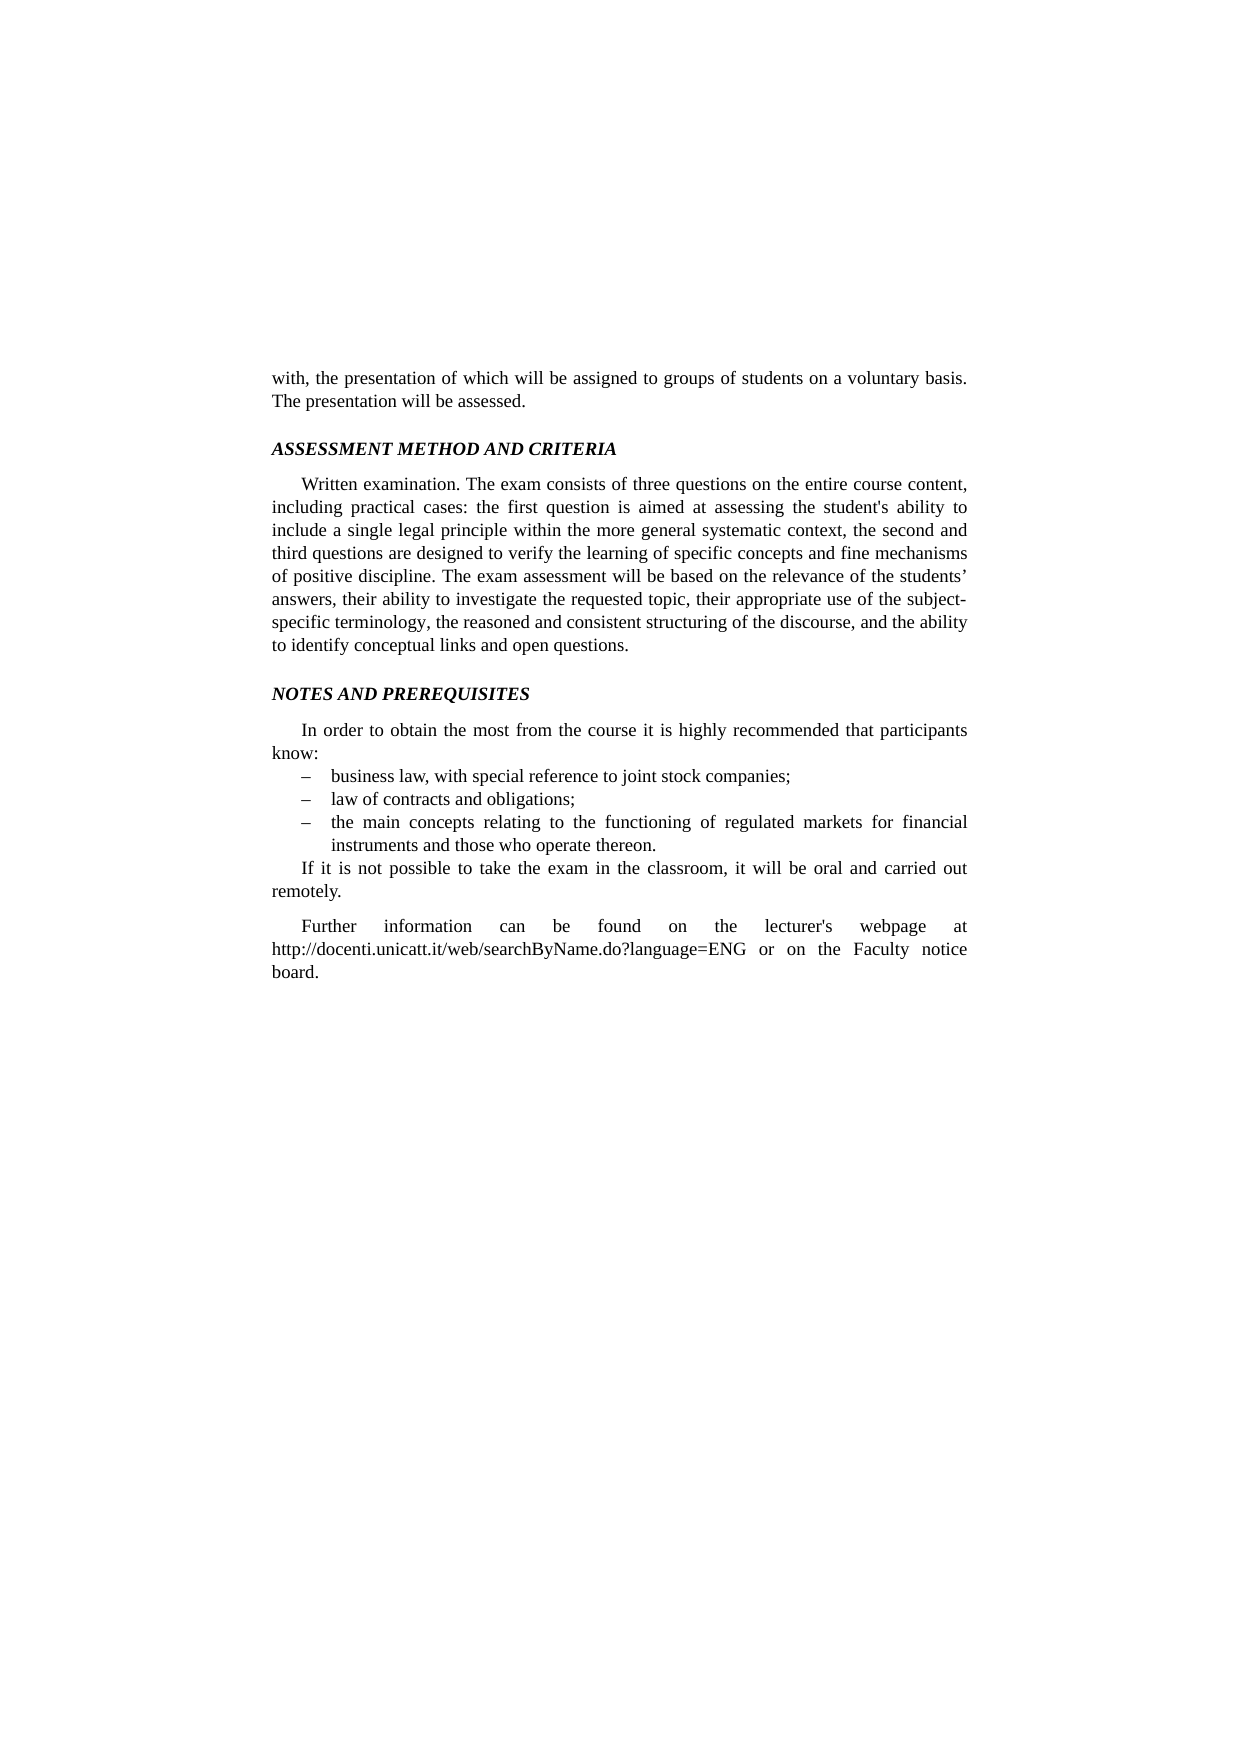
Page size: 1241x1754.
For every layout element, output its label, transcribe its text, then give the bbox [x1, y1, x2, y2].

text If it is not possible to take the exam in the classroom, it will be oral and carried out remotely. [272, 856, 968, 902]
text – the main concepts relating to the functioning of regulated markets for financial instruments and those who operate thereon. [301, 810, 968, 856]
text NOTES AND PREREQUISITES [272, 681, 968, 706]
text Written examination. The exam consists of three questions on the entire course content, including practical cases: the first question is aimed at assessing the student's ability to include a single legal principle within the more general systematic context, the second and third questions are designed to verify the learning of specific concepts and fine mechanisms of positive discipline. The exam assessment will be based on the relevance of the students’ answers, their ability to investigate the requested topic, their appropriate use of the subject-specific terminology, the reasoned and consistent structuring of the discourse, and the ability to identify conceptual links and open questions. [272, 472, 968, 656]
text Further information can be found on the lecturer's webpage at http://docenti.unicatt.it/web/searchByName.do?language=ENG or on the Faculty notice board. [272, 914, 968, 983]
text – business law, with special reference to joint stock companies; [272, 764, 968, 787]
text ASSESSMENT METHOD AND CRITERIA [272, 437, 968, 460]
text In order to obtain the most from the course it is highly recommended that participants know: [272, 718, 968, 764]
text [272, 366, 968, 412]
text – law of contracts and obligations; [272, 787, 968, 810]
